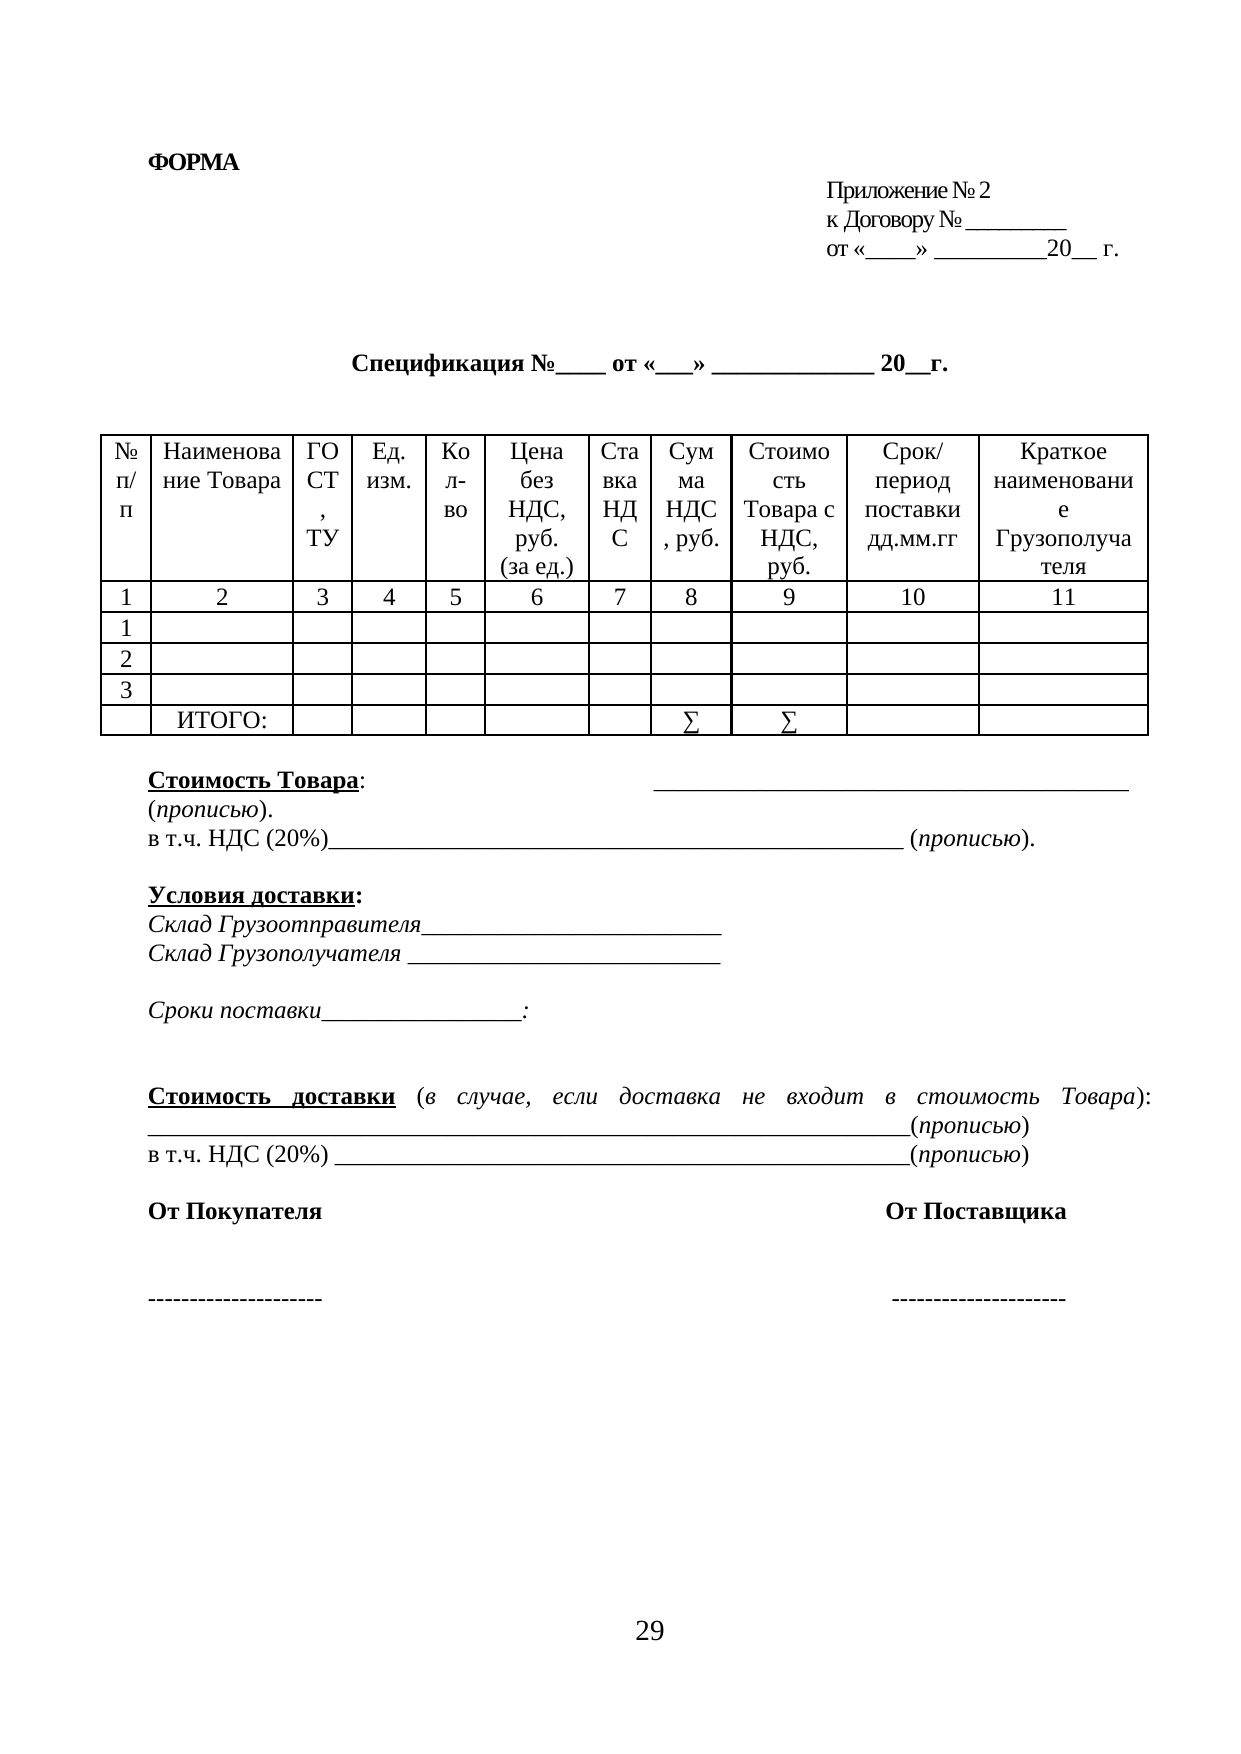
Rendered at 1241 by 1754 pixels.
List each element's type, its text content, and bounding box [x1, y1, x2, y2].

table_cell 9 [733, 582, 846, 611]
table_cell [152, 675, 162, 703]
table_cell [282, 613, 292, 642]
table_cell [980, 644, 1147, 673]
table_cell [427, 706, 484, 734]
table_cell [848, 644, 978, 673]
table_cell [294, 644, 351, 673]
table_cell 10 [848, 582, 978, 611]
text от «____» _________20__ г. [797, 233, 1152, 262]
table_cell [848, 613, 978, 642]
table_cell [652, 644, 730, 673]
text ФОРМА [148, 147, 1152, 176]
table_cell [590, 706, 650, 734]
table_cell 11 [980, 582, 1147, 611]
text Склад Грузополучателя _________________________ [148, 938, 1152, 966]
table_cell [427, 644, 484, 673]
table_cell 5 [427, 582, 484, 611]
text Склад Грузоотправителя________________________ [148, 909, 1152, 938]
table_cell [282, 644, 292, 673]
table_header Кол-во [427, 436, 484, 580]
table_cell 3 [294, 582, 351, 611]
table_cell [353, 706, 425, 734]
table_cell 4 [353, 582, 425, 611]
table_cell [353, 675, 425, 703]
table_cell [294, 613, 351, 642]
table_cell [848, 675, 978, 703]
text --------------------- --------------------- [148, 1283, 1152, 1311]
table_cell 3 [102, 675, 150, 703]
table_cell [353, 613, 425, 642]
table_cell 2 [102, 644, 150, 673]
table_cell [294, 675, 351, 703]
table_cell 1 [102, 582, 150, 611]
table_cell 7 [590, 582, 650, 611]
table_header № п/п [102, 436, 150, 580]
text Спецификация №____ от «___» _____________ 20__г. [148, 348, 1152, 377]
table_header ГОСТ, ТУ [294, 436, 351, 580]
table_cell [427, 613, 484, 642]
text Приложение № 2 [797, 176, 1152, 204]
table_cell [427, 675, 484, 703]
table_header Наименование Товара [152, 436, 292, 580]
table_cell ∑ [733, 706, 846, 734]
table_cell [733, 644, 846, 673]
table_cell [652, 613, 730, 642]
table_header Цена без НДС, руб. (за ед.) [486, 436, 588, 580]
table_cell [282, 675, 292, 703]
table_cell [590, 644, 650, 673]
table_cell 6 [486, 582, 588, 611]
text От Покупателя От Поставщика [148, 1196, 1152, 1225]
table_cell 8 [652, 582, 730, 611]
table_cell ∑ [652, 706, 730, 734]
table_cell [102, 706, 150, 734]
text Стоимость Товара: ______________________________________ (прописью). [148, 765, 1152, 823]
text в т.ч. НДС (20%)______________________________________________ (прописью). [148, 823, 1152, 851]
table_cell [590, 613, 650, 642]
table_header Ед. изм. [353, 436, 425, 580]
table_cell [980, 613, 1147, 642]
table_cell [486, 644, 588, 673]
table_cell [733, 675, 846, 703]
table_cell [848, 706, 978, 734]
table_cell [652, 675, 730, 703]
table_header Сумма НДС, руб. [652, 436, 730, 580]
table_header Краткое наименование Грузополучателя [980, 436, 1147, 580]
table_cell [486, 675, 588, 703]
table_cell [353, 644, 425, 673]
table_cell [486, 706, 588, 734]
table_cell [980, 675, 1147, 703]
table_header Срок/период поставки дд.мм.гг [848, 436, 978, 580]
text Условия доставки: [148, 880, 1152, 909]
table_cell [152, 613, 162, 642]
table_cell [294, 706, 351, 734]
text к Договору № _________ [797, 204, 1152, 233]
text в т.ч. НДС (20%) ______________________________________________(прописью) [148, 1139, 1152, 1168]
text Стоимость доставки (в случае, если доставка не входит в стоимость Товара): _____________________________________________________________(прописью) [148, 1081, 1152, 1139]
table_cell [152, 644, 162, 673]
table_cell [590, 675, 650, 703]
table_cell [980, 706, 1147, 734]
table_header Ставка НДС [590, 436, 650, 580]
table_cell 1 [102, 613, 150, 642]
table_cell [733, 613, 846, 642]
text Сроки поставки________________: [148, 995, 1152, 1024]
table_cell [486, 613, 588, 642]
table_header Стоимость Товара с НДС, руб. [733, 436, 846, 580]
